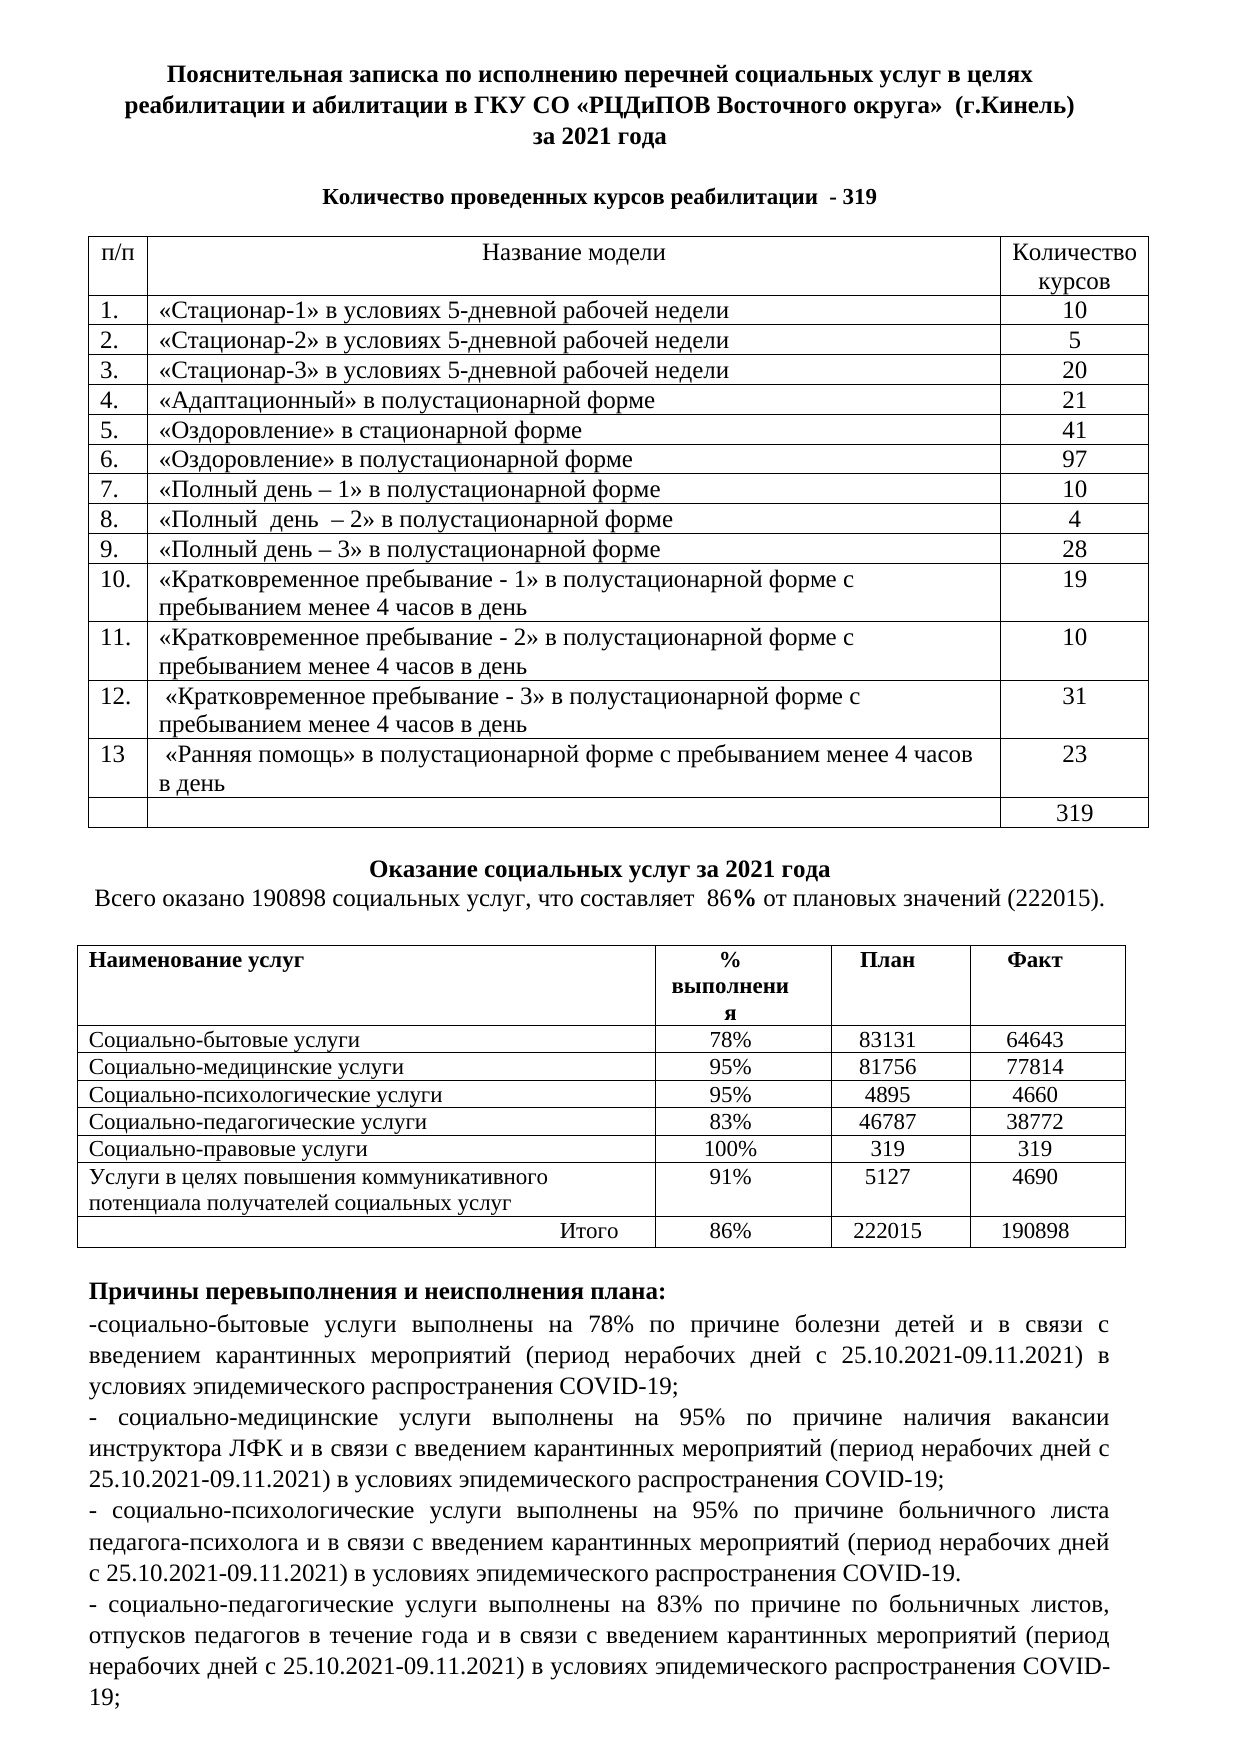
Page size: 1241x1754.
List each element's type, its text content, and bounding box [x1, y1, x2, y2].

table_cell 81756 [832, 1053, 970, 1080]
table_cell 31 [1001, 681, 1148, 738]
table_cell 7. [89, 474, 147, 503]
table_cell «Стационар-3» в условиях 5-дневной рабочей недели [148, 355, 1000, 384]
table_cell 23 [1001, 739, 1148, 797]
table_cell 2. [89, 325, 147, 354]
table_cell 319 [1001, 798, 1148, 827]
table_cell Социально-бытовые услуги [78, 1026, 655, 1052]
table_cell 11. [89, 622, 147, 680]
text -социально-бытовые услуги выполнены на 78% по причине болезни детей и в связи с введением карантинных мероприятий (период нерабочих дней с 25.10.2021-09.11.2021) в условиях эпидемического распространения COVID-19; [89, 1309, 1111, 1400]
table_cell «Адаптационный» в полустационарной форме [148, 385, 1000, 414]
table_cell 6. [89, 445, 147, 473]
table_cell 4690 [971, 1163, 1125, 1216]
table_cell «Кратковременное пребывание - 1» в полустационарной форме с пребыванием менее 4 часов в день [148, 564, 1000, 621]
table_cell 83131 [832, 1026, 970, 1052]
table_cell «Кратковременное пребывание - 2» в полустационарной форме с пребыванием менее 4 часов в день [148, 622, 1000, 680]
table_cell 5 [1001, 325, 1148, 354]
text Всего оказано 190898 социальных услуг, что составляет 86% от плановых значений (222015). [89, 883, 1111, 911]
table_cell 95% [656, 1081, 831, 1107]
table_cell «Полный день – 1» в полустационарной форме [148, 474, 1000, 503]
table_cell Социально-правовые услуги [78, 1136, 655, 1162]
table_cell «Оздоровление» в стационарной форме [148, 415, 1000, 443]
table_cell 4895 [832, 1081, 970, 1107]
table_cell 20 [1001, 355, 1148, 384]
table_cell 46787 [832, 1108, 970, 1134]
table_cell Услуги в целях повышения коммуникативного потенциала получателей социальных услуг [78, 1163, 655, 1216]
table_cell 3. [89, 355, 147, 384]
table_cell 41 [1001, 415, 1148, 443]
table_cell 319 [971, 1136, 1125, 1162]
table_cell Итого [78, 1217, 655, 1247]
table_cell 86% [656, 1217, 831, 1247]
table_cell «Ранняя помощь» в полустационарной форме с пребыванием менее 4 часов в день [148, 739, 1000, 797]
text за 2021 года [89, 121, 1111, 150]
table_cell «Стационар-1» в условиях 5-дневной рабочей недели [148, 296, 1000, 324]
table_cell 4 [1001, 504, 1148, 533]
table_cell Социально-психологические услуги [78, 1081, 655, 1107]
table_header Название модели [148, 237, 1000, 294]
table_cell 97 [1001, 445, 1148, 473]
table_cell 100% [656, 1136, 831, 1162]
table_cell 5127 [832, 1163, 970, 1216]
table_cell 28 [1001, 534, 1148, 563]
table_cell 95% [656, 1053, 831, 1080]
text - социально-педагогические услуги выполнены на 83% по причине по больничных листов, отпусков педагогов в течение года и в связи с введением карантинных мероприятий (период нерабочих дней с 25.10.2021-09.11.2021) в условиях эпидемического распространения COVID-19; [89, 1589, 1111, 1711]
text - социально-психологические услуги выполнены на 95% по причине больничного листа педагога-психолога и в связи с введением карантинных мероприятий (период нерабочих дней с 25.10.2021-09.11.2021) в условиях эпидемического распространения COVID-19. [89, 1496, 1111, 1586]
table_header Наименование услуг [78, 946, 655, 1025]
table_cell 38772 [971, 1108, 1125, 1134]
table_cell 64643 [971, 1026, 1125, 1052]
table_cell 12. [89, 681, 147, 738]
table_cell [89, 798, 147, 827]
table_cell 190898 [971, 1217, 1125, 1247]
table_cell «Оздоровление» в полустационарной форме [148, 445, 1000, 473]
table_cell 9. [89, 534, 147, 563]
table_cell 5. [89, 415, 147, 443]
text Причины перевыполнения и неисполнения плана: [89, 1276, 1137, 1305]
table_cell 10 [1001, 296, 1148, 324]
table_cell «Стационар-2» в условиях 5-дневной рабочей недели [148, 325, 1000, 354]
table_cell 19 [1001, 564, 1148, 621]
text - социально-медицинские услуги выполнены на 95% по причине наличия вакансии инструктора ЛФК и в связи с введением карантинных мероприятий (период нерабочих дней с 25.10.2021-09.11.2021) в условиях эпидемического распространения COVID-19; [89, 1402, 1111, 1493]
table_cell 83% [656, 1108, 831, 1134]
table_cell 4660 [971, 1081, 1125, 1107]
text Количество проведенных курсов реабилитации - 319 [89, 183, 1111, 209]
table_cell 13 [89, 739, 147, 797]
table_header Факт [971, 946, 1125, 1025]
table_cell 21 [1001, 385, 1148, 414]
table_cell 8. [89, 504, 147, 533]
table_cell [148, 798, 1000, 827]
table_cell 10 [1001, 474, 1148, 503]
table_cell 77814 [971, 1053, 1125, 1080]
table_cell «Полный день – 2» в полустационарной форме [148, 504, 1000, 533]
table_cell 78% [656, 1026, 831, 1052]
table_cell 1. [89, 296, 147, 324]
table_cell 91% [656, 1163, 831, 1216]
table_header План [832, 946, 970, 1025]
table_header п/п [89, 237, 147, 294]
text Оказание социальных услуг за 2021 года [89, 854, 1111, 883]
table_cell Социально-медицинские услуги [78, 1053, 655, 1080]
table_header % выполнения [656, 946, 831, 1025]
table_cell 10. [89, 564, 147, 621]
table_cell «Полный день – 3» в полустационарной форме [148, 534, 1000, 563]
table_cell 319 [832, 1136, 970, 1162]
table_cell 10 [1001, 622, 1148, 680]
table_cell 222015 [832, 1217, 970, 1247]
table_header Количество курсов [1001, 237, 1148, 294]
table_cell Социально-педагогические услуги [78, 1108, 655, 1134]
text Пояснительная записка по исполнению перечней социальных услуг в целях реабилитации и абилитации в ГКУ СО «РЦДиПОВ Восточного округа» (г.Кинель) [89, 59, 1111, 119]
table_cell 4. [89, 385, 147, 414]
table_cell «Кратковременное пребывание - 3» в полустационарной форме с пребыванием менее 4 часов в день [148, 681, 1000, 738]
